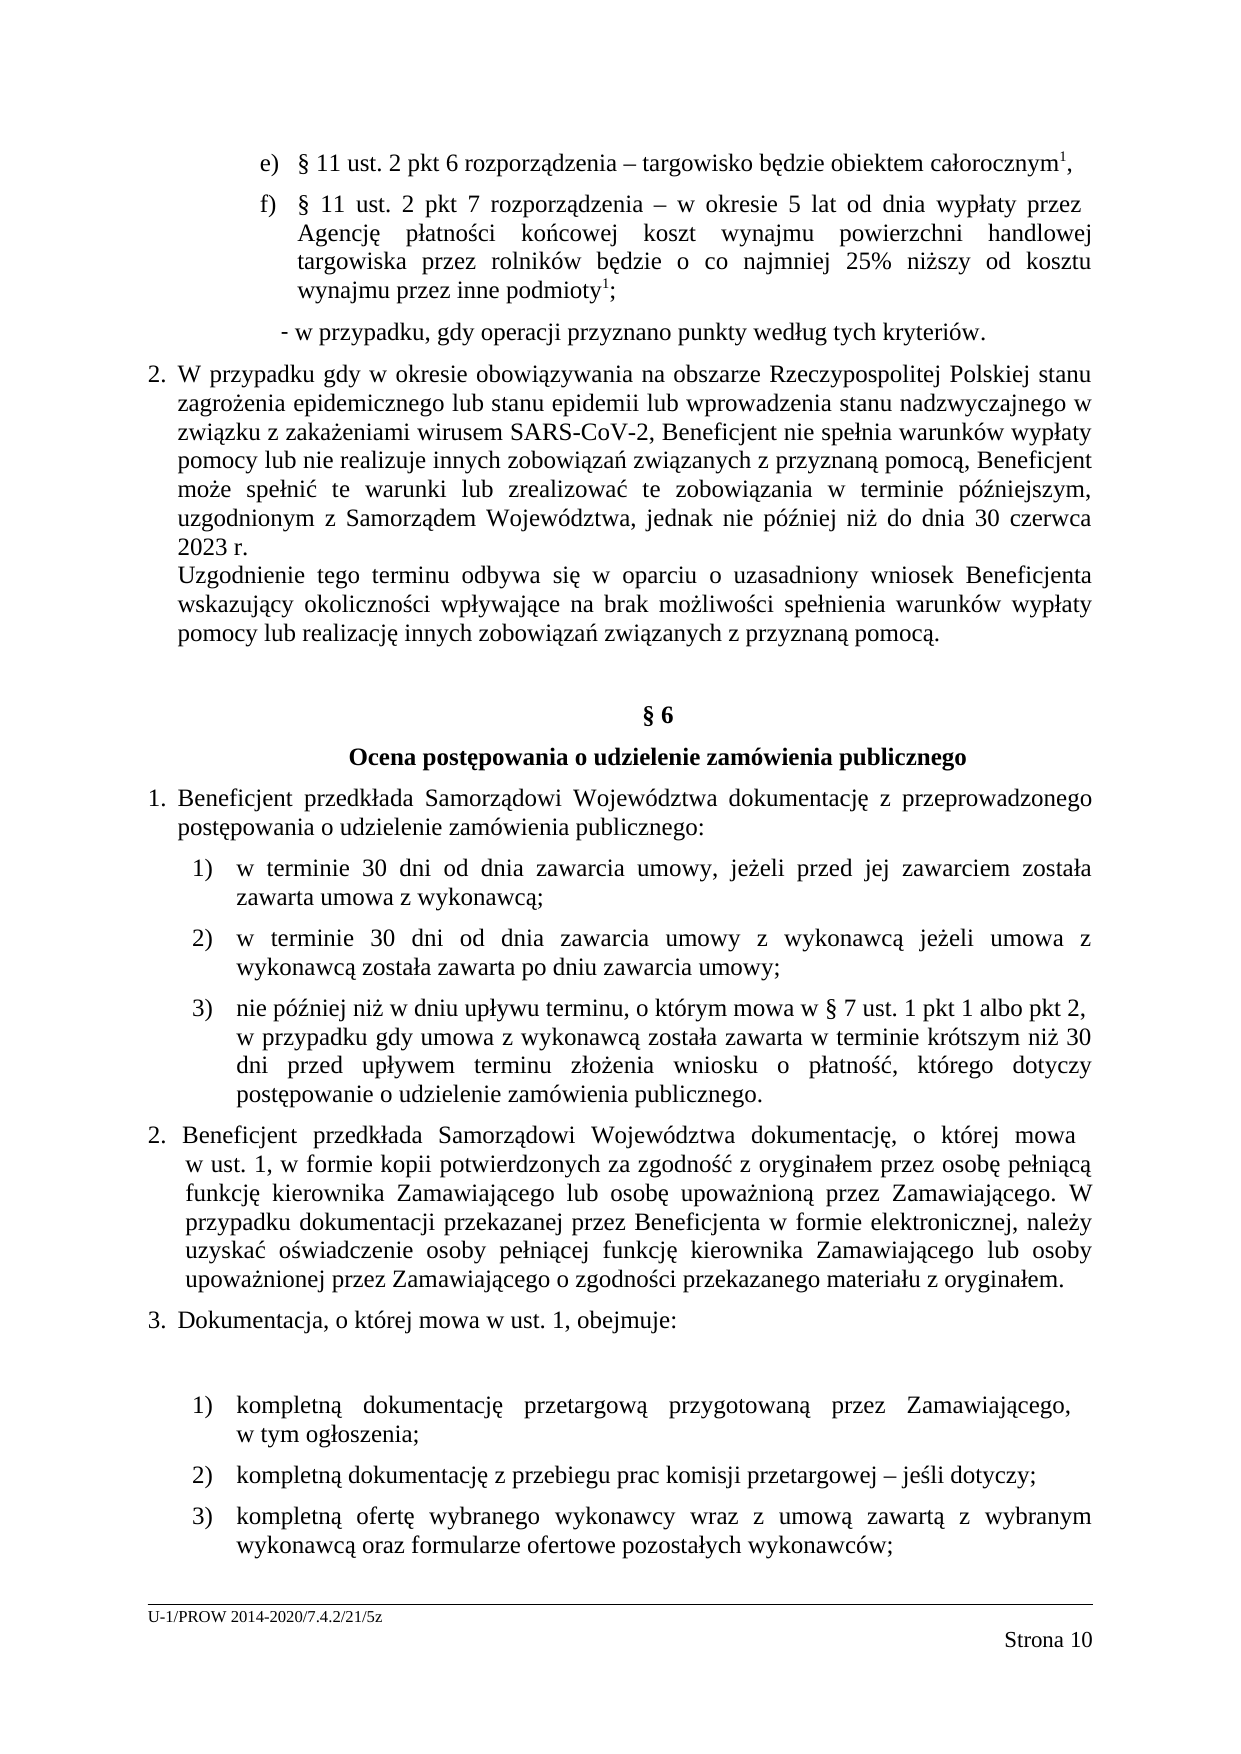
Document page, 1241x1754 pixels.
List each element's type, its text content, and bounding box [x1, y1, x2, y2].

list w terminie 30 dni od dnia zawarcia umowy z wykonawcą jeżeli umowa z wykonawcą została zawarta po dniu zawarcia umowy; [192, 923, 1093, 981]
text - w przypadku, gdy operacji przyznano punkty według tych kryteriów. [221, 316, 1093, 347]
list Uzgodnienie tego terminu odbywa się w oparciu o uzasadniony wniosek Beneficjenta wskazujący okoliczności wpływające na brak możliwości spełnienia warunków wypłaty pomocy lub realizację innych zobowiązań związanych z przyznaną pomocą. [177, 561, 1093, 647]
list Ocena postępowania o udzielenie zamówienia publicznego [223, 742, 1093, 771]
list nie później niż w dniu upływu terminu, o którym mowa w § 7 ust. 1 pkt 1 albo pkt 2, w przypadku gdy umowa z wykonawcą została zawarta w terminie krótszym niż 30 dni przed upływem terminu złożenia wniosku o płatność, którego dotyczy postępowanie o udzielenie zamówienia publicznego. [192, 993, 1093, 1108]
list 2. Beneficjent przedkłada Samorządowi Województwa dokumentację, o której mowa w ust. 1, w formie kopii potwierdzonych za zgodność z oryginałem przez osobę pełniącą funkcję kierownika Zamawiającego lub osobę upoważnioną przez Zamawiającego. W przypadku dokumentacji przekazanej przez Beneficjenta w formie elektronicznej, należy uzyskać oświadczenie osoby pełniącej funkcję kierownika Zamawiającego lub osoby upoważnionej przez Zamawiającego o zgodności przekazanego materiału z oryginałem. [148, 1121, 1093, 1293]
list kompletną dokumentację przetargową przygotowaną przez Zamawiającego, w tym ogłoszenia; [192, 1390, 1093, 1447]
list kompletną dokumentację z przebiegu prac komisji przetargowej – jeśli dotyczy; [192, 1460, 1093, 1489]
list § 11 ust. 2 pkt 6 rozporządzenia – targowisko będzie obiektem całorocznym1, [259, 148, 1093, 176]
list Dokumentacja, o której mowa w ust. 1, obejmuje: [148, 1306, 1093, 1334]
list kompletną ofertę wybranego wykonawcy wraz z umową zawartą z wybranym wykonawcą oraz formularze ofertowe pozostałych wykonawców; [192, 1501, 1093, 1559]
text 1. Beneficjent przedkłada Samorządowi Województwa dokumentację z przeprowadzonego postępowania o udzielenie zamówienia publicznego: [148, 783, 1093, 841]
list w terminie 30 dni od dnia zawarcia umowy, jeżeli przed jej zawarciem została zawarta umowa z wykonawcą; [192, 853, 1093, 911]
list § 11 ust. 2 pkt 7 rozporządzenia – w okresie 5 lat od dnia wypłaty przez Agencję płatności końcowej koszt wynajmu powierzchni handlowej targowiska przez rolników będzie o co najmniej 25% niższy od kosztu wynajmu przez inne podmioty1; [259, 189, 1093, 304]
list § 6 [223, 701, 1093, 729]
list W przypadku gdy w okresie obowiązywania na obszarze Rzeczypospolitej Polskiej stanu zagrożenia epidemicznego lub stanu epidemii lub wprowadzenia stanu nadzwyczajnego w związku z zakażeniami wirusem SARS-CoV-2, Beneficjent nie spełnia warunków wypłaty pomocy lub nie realizuje innych zobowiązań związanych z przyznaną pomocą, Beneficjent może spełnić te warunki lub zrealizować te zobowiązania w terminie późniejszym, uzgodnionym z Samorządem Województwa, jednak nie później niż do dnia 30 czerwca 2023 r. [148, 359, 1093, 561]
